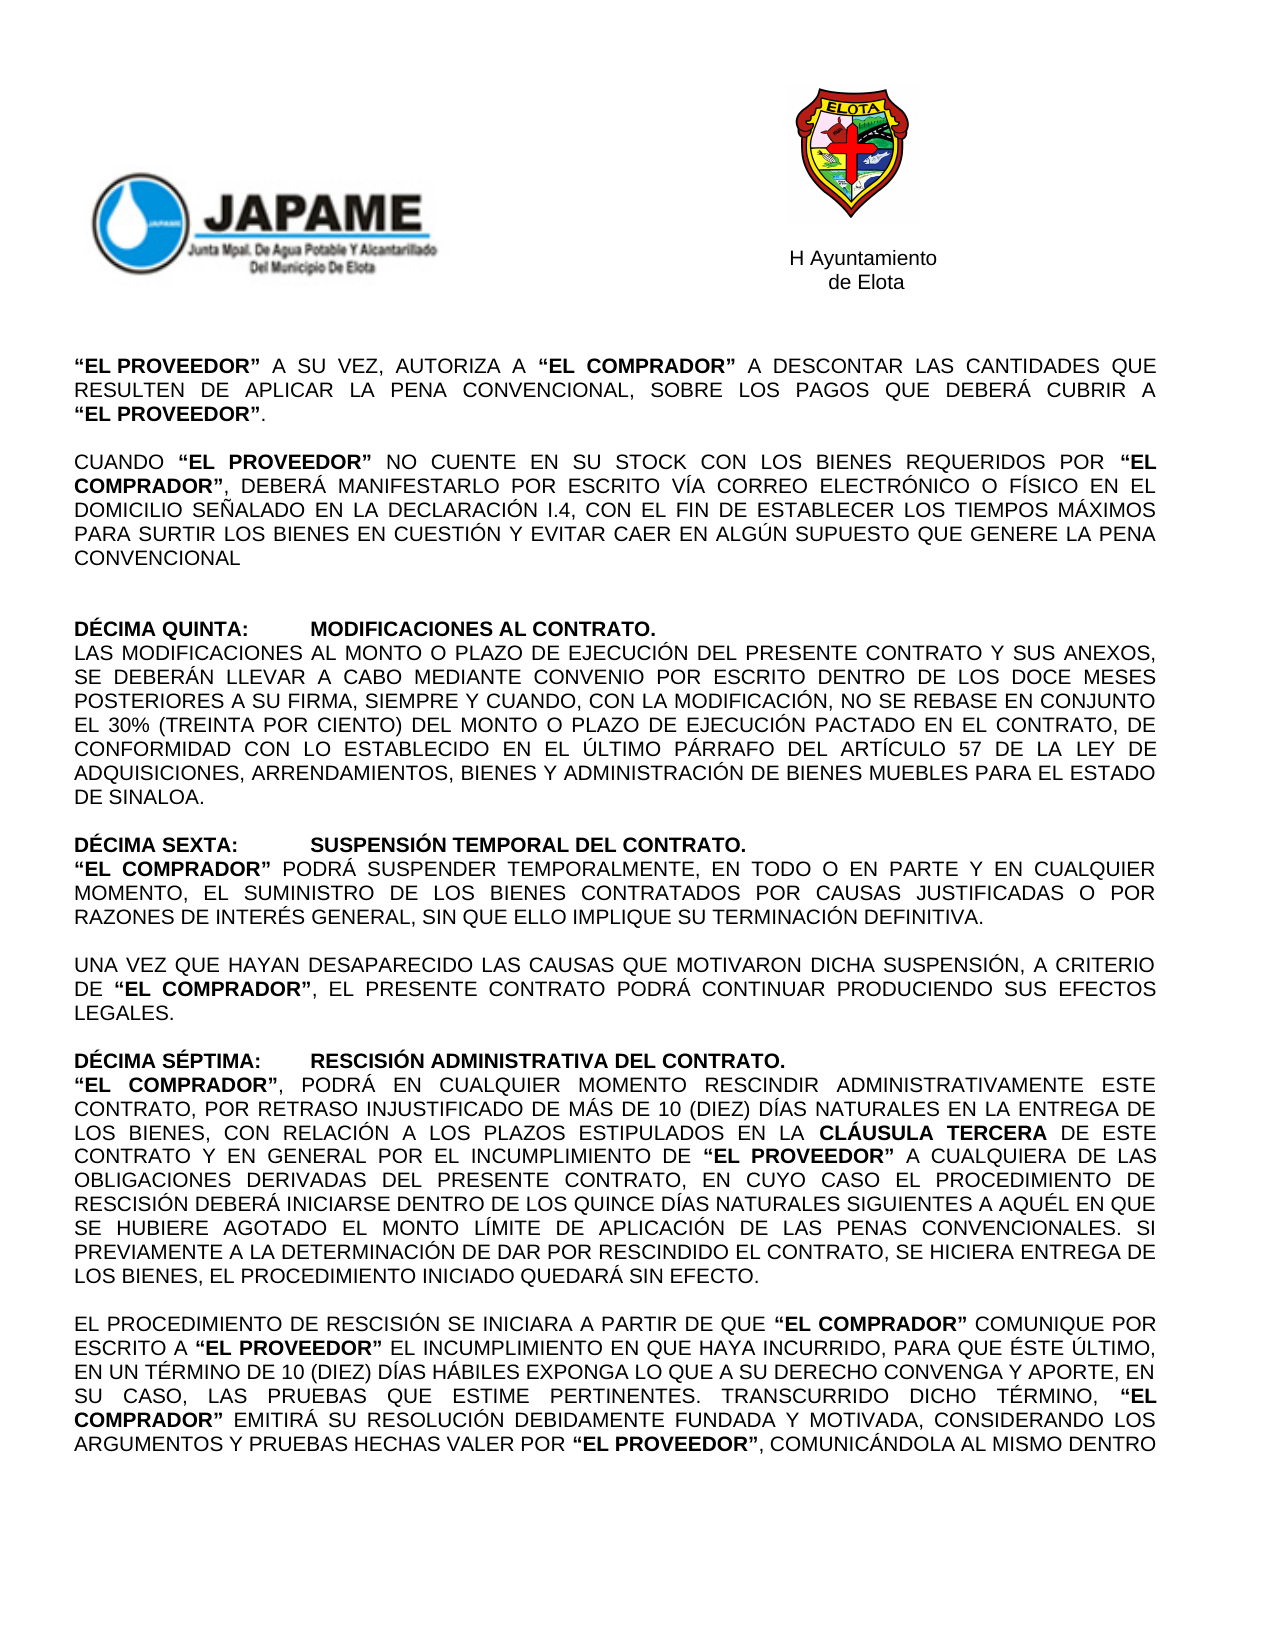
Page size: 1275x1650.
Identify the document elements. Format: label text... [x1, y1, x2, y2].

text DÉCIMA SEXTA: SUSPENSIÓN TEMPORAL DEL CONTRATO. [74, 833, 1157, 857]
text “EL COMPRADOR” PODRÁ SUSPENDER TEMPORALMENTE, EN TODO O EN PARTE Y EN CUALQUIER MOMENTO, EL SUMINISTRO DE LOS BIENES CONTRATADOS POR CAUSAS JUSTIFICADAS O POR RAZONES DE INTERÉS GENERAL, SIN QUE ELLO IMPLIQUE SU TERMINACIÓN DEFINITIVA. [74, 857, 1157, 929]
text DÉCIMA QUINTA: MODIFICACIONES AL CONTRATO. [74, 617, 1157, 641]
text LAS MODIFICACIONES AL MONTO O PLAZO DE EJECUCIÓN DEL PRESENTE CONTRATO Y SUS ANEXOS, SE DEBERÁN LLEVAR A CABO MEDIANTE CONVENIO POR ESCRITO DENTRO DE LOS DOCE MESES POSTERIORES A SU FIRMA, SIEMPRE Y CUANDO, CON LA MODIFICACIÓN, NO SE REBASE EN CONJUNTO EL 30% (TREINTA POR CIENTO) DEL MONTO O PLAZO DE EJECUCIÓN PACTADO EN EL CONTRATO, DE CONFORMIDAD CON LO ESTABLECIDO EN EL ÚLTIMO PÁRRAFO DEL ARTÍCULO 57 DE LA LEY DE ADQUISICIONES, ARRENDAMIENTOS, BIENES Y ADMINISTRACIÓN DE BIENES MUEBLES PARA EL ESTADO DE SINALOA. [74, 641, 1157, 809]
text DÉCIMA SÉPTIMA: RESCISIÓN ADMINISTRATIVA DEL CONTRATO. [74, 1048, 1157, 1072]
picture [84, 150, 458, 302]
text “EL COMPRADOR”, PODRÁ EN CUALQUIER MOMENTO RESCINDIR ADMINISTRATIVAMENTE ESTE CONTRATO, POR RETRASO INJUSTIFICADO DE MÁS DE 10 (DIEZ) DÍAS NATURALES EN LA ENTREGA DE LOS BIENES, CON RELACIÓN A LOS PLAZOS ESTIPULADOS EN LA CLÁUSULA TERCERA DE ESTE CONTRATO Y EN GENERAL POR EL INCUMPLIMIENTO DE “EL PROVEEDOR” A CUALQUIERA DE LAS OBLIGACIONES DERIVADAS DEL PRESENTE CONTRATO, EN CUYO CASO EL PROCEDIMIENTO DE RESCISIÓN DEBERÁ INICIARSE DENTRO DE LOS QUINCE DÍAS NATURALES SIGUIENTES A AQUÉL EN QUE SE HUBIERE AGOTADO EL MONTO LÍMITE DE APLICACIÓN DE LAS PENAS CONVENCIONALES. SI PREVIAMENTE A LA DETERMINACIÓN DE DAR POR RESCINDIDO EL CONTRATO, SE HICIERA ENTREGA DE LOS BIENES, EL PROCEDIMIENTO INICIADO QUEDARÁ SIN EFECTO. [74, 1072, 1157, 1288]
text UNA VEZ QUE HAYAN DESAPARECIDO LAS CAUSAS QUE MOTIVARON DICHA SUSPENSIÓN, A CRITERIO DE “EL COMPRADOR”, EL PRESENTE CONTRATO PODRÁ CONTINUAR PRODUCIENDO SUS EFECTOS LEGALES. [74, 953, 1157, 1024]
text “EL PROVEEDOR” A SU VEZ, AUTORIZA A “EL COMPRADOR” A DESCONTAR LAS CANTIDADES QUE RESULTEN DE APLICAR LA PENA CONVENCIONAL, SOBRE LOS PAGOS QUE DEBERÁ CUBRIR A “EL PROVEEDOR”. [74, 354, 1157, 426]
picture [787, 84, 920, 225]
text CUANDO “EL PROVEEDOR” NO CUENTE EN SU STOCK CON LOS BIENES REQUERIDOS POR “EL COMPRADOR”, DEBERÁ MANIFESTARLO POR ESCRITO VÍA CORREO ELECTRÓNICO O FÍSICO EN EL DOMICILIO SEÑALADO EN LA DECLARACIÓN I.4, CON EL FIN DE ESTABLECER LOS TIEMPOS MÁXIMOS PARA SURTIR LOS BIENES EN CUESTIÓN Y EVITAR CAER EN ALGÚN SUPUESTO QUE GENERE LA PENA CONVENCIONAL [74, 449, 1157, 569]
